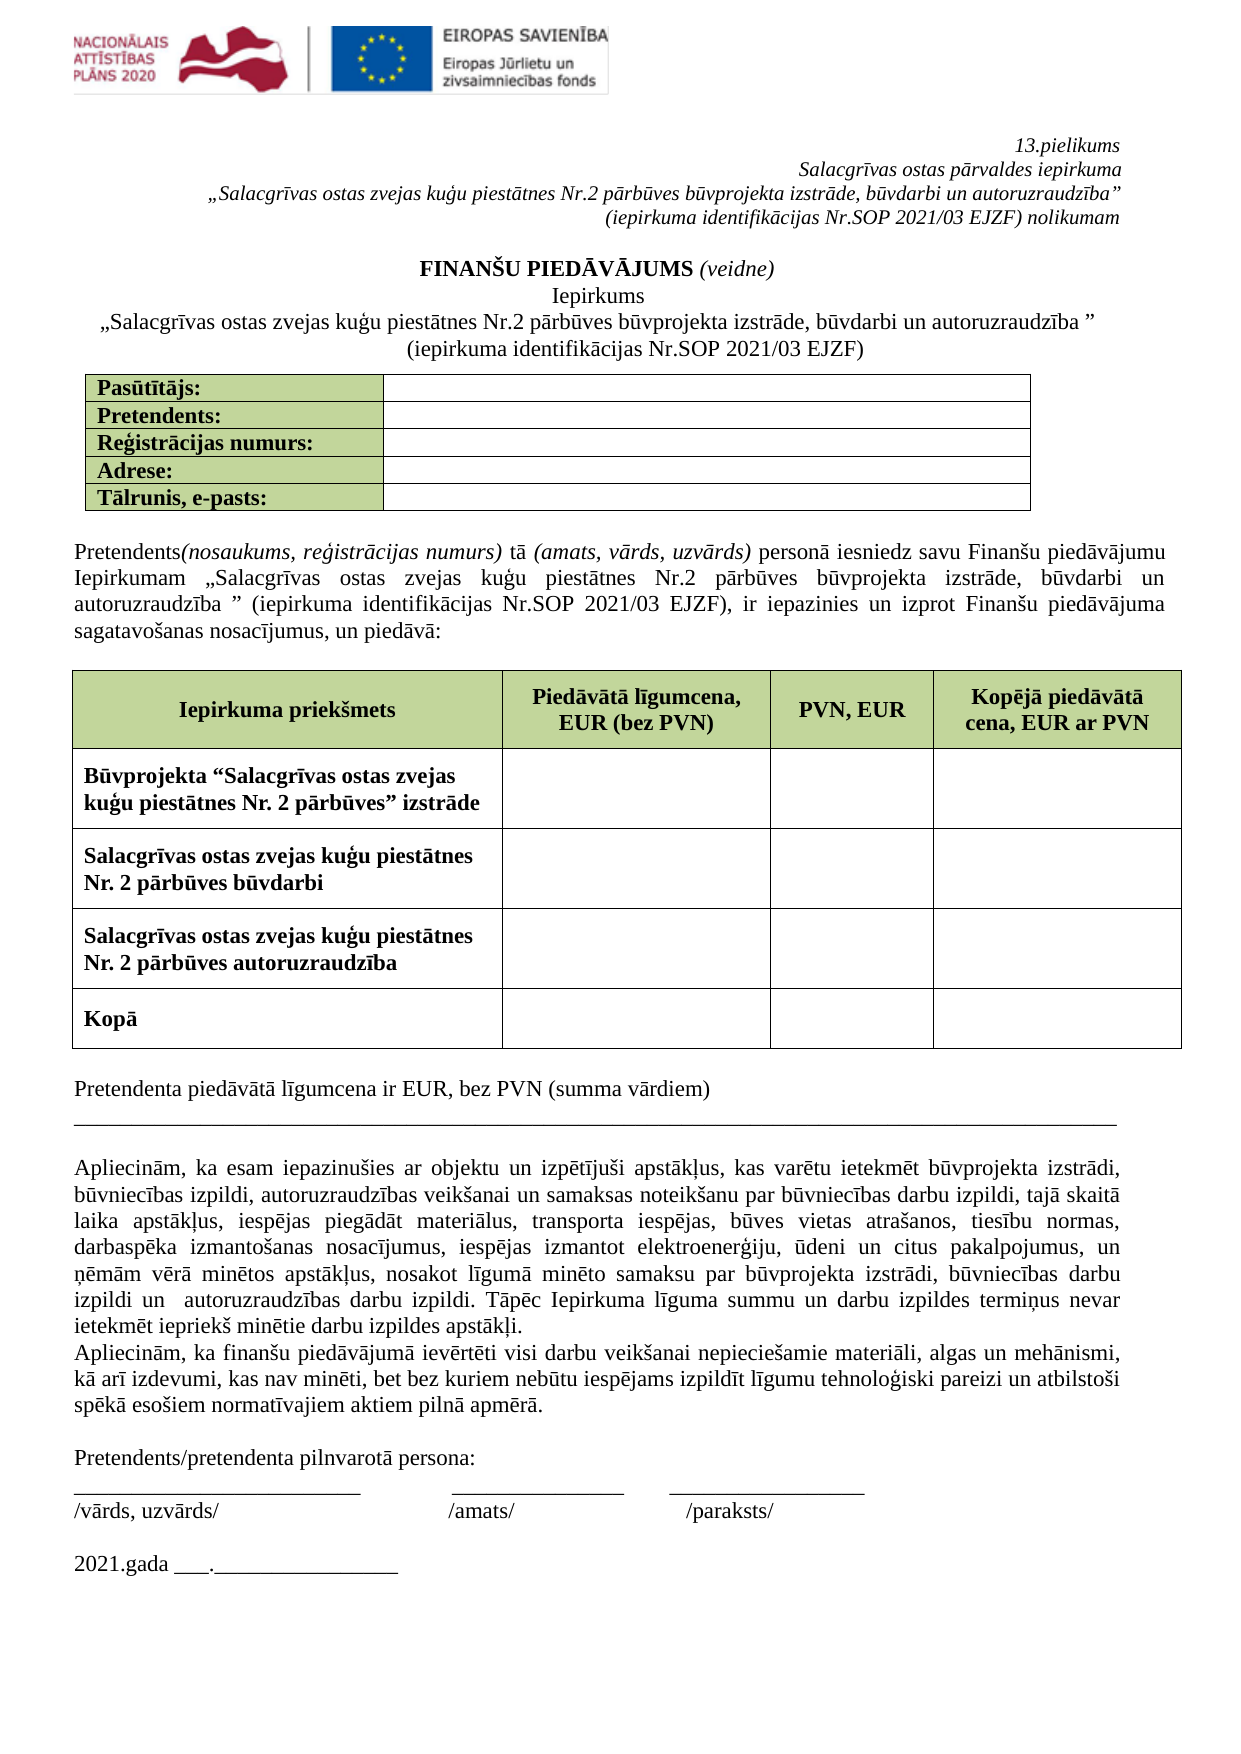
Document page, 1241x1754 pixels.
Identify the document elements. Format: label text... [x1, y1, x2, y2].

table_cell Būvprojekta “Salacgrīvas ostas zvejas kuģu piestātnes Nr. 2 pārbūves” izstrāde [73, 749, 502, 828]
table_cell [934, 749, 1181, 828]
table_cell [771, 989, 933, 1048]
table_cell Pretendents: [86, 402, 383, 428]
text 2021.gada ___.________________ [74, 1550, 1122, 1576]
table_cell [384, 457, 1030, 483]
table_cell [771, 749, 933, 828]
picture [73, 26, 610, 96]
text Pretendenta piedāvātā līgumcena ir EUR, bez PVN (summa vārdiem) [74, 1075, 1122, 1102]
text Pretendents(nosaukums, reģistrācijas numurs) tā (amats, vārds, uzvārds) personā iesniedz savu Finanšu piedāvājumu Iepirkumam „Salacgrīvas ostas zvejas kuģu piestātnes Nr.2 pārbūves būvprojekta izstrāde, būvdarbi un autoruzraudzība ” (iepirkuma identifikācijas Nr.SOP 2021/03 EJZF), ir iepazinies un izprot Finanšu piedāvājuma sagatavošanas nosacījumus, un piedāvā: [74, 538, 1167, 643]
table_cell Salacgrīvas ostas zvejas kuģu piestātnes Nr. 2 pārbūves autoruzraudzība [73, 909, 502, 988]
table_cell Kopā [73, 989, 502, 1048]
text (iepirkuma identifikācijas Nr.SOP 2021/03 EJZF) [149, 334, 1122, 361]
table_cell [934, 989, 1181, 1048]
table_cell Reģistrācijas numurs: [86, 429, 383, 456]
table_cell [771, 909, 933, 988]
table_header Iepirkuma priekšmets [73, 671, 502, 748]
table_cell [771, 829, 933, 908]
table_header PVN, EUR [771, 671, 933, 748]
text Salacgrīvas ostas pārvaldes iepirkuma [74, 157, 1122, 181]
text Apliecinām, ka esam iepazinušies ar objektu un izpētījuši apstākļus, kas varētu ietekmēt būvprojekta izstrādi, būvniecības izpildi, autoruzraudzības veikšanai un samaksas noteikšanu par būvniecības darbu izpildi, tajā skaitā laika apstākļus, iespējas piegādāt materiālus, transporta iespējas, būves vietas atrašanos, tiesību normas, darbaspēka izmantošanas nosacījumus, iespējas izmantot elektroenerģiju, ūdeni un citus pakalpojumus, un ņēmām vērā minētos apstākļus, nosakot līgumā minēto samaksu par būvprojekta izstrādi, būvniecības darbu izpildi un autoruzraudzības darbu izpildi. Tāpēc Iepirkuma līguma summu un darbu izpildes termiņus nevar ietekmēt iepriekš minētie darbu izpildes apstākļi. [74, 1154, 1122, 1339]
table_header [384, 375, 1030, 401]
text FINANŠU PIEDĀVĀJUMS (veidne) [74, 256, 1122, 282]
table_header Piedāvātā līgumcena, EUR (bez PVN) [503, 671, 770, 748]
table_cell [384, 484, 1030, 510]
text (iepirkuma identifikācijas Nr.SOP 2021/03 EJZF) nolikumam [74, 205, 1122, 229]
text ___________________________________________________________________________________________ [74, 1102, 1122, 1128]
table_cell [934, 829, 1181, 908]
table_cell [934, 909, 1181, 988]
table_cell [503, 909, 770, 988]
table_cell Salacgrīvas ostas zvejas kuģu piestātnes Nr. 2 pārbūves būvdarbi [73, 829, 502, 908]
table_cell [503, 749, 770, 828]
text _________________________ _______________ _________________ [74, 1471, 1122, 1497]
text „Salacgrīvas ostas zvejas kuģu piestātnes Nr.2 pārbūves būvprojekta izstrāde, būvdarbi un autoruzraudzība” [74, 181, 1122, 205]
table_header Kopējā piedāvātā cena, EUR ar PVN [934, 671, 1181, 748]
table_cell Tālrunis, e-pasts: [86, 484, 383, 510]
table_cell [384, 429, 1030, 456]
table_cell [503, 829, 770, 908]
text Apliecinām, ka finanšu piedāvājumā ievērtēti visi darbu veikšanai nepieciešamie materiāli, algas un mehānismi, kā arī izdevumi, kas nav minēti, bet bez kuriem nebūtu iespējams izpildīt līgumu tehnoloģiski pareizi un atbilstoši spēkā esošiem normatīvajiem aktiem pilnā apmērā. [74, 1339, 1122, 1418]
table_header Pasūtītājs: [86, 375, 383, 401]
table_cell [503, 989, 770, 1048]
table_cell Adrese: [86, 457, 383, 483]
text Pretendents/pretendenta pilnvarotā persona: [74, 1444, 1122, 1471]
text Iepirkums [74, 282, 1122, 308]
text 13.pielikums [74, 133, 1122, 157]
table_cell [384, 402, 1030, 428]
text /vārds, uzvārds/ /amats/ /paraksts/ [74, 1497, 1122, 1523]
text „Salacgrīvas ostas zvejas kuģu piestātnes Nr.2 pārbūves būvprojekta izstrāde, būvdarbi un autoruzraudzība ” [74, 308, 1122, 334]
